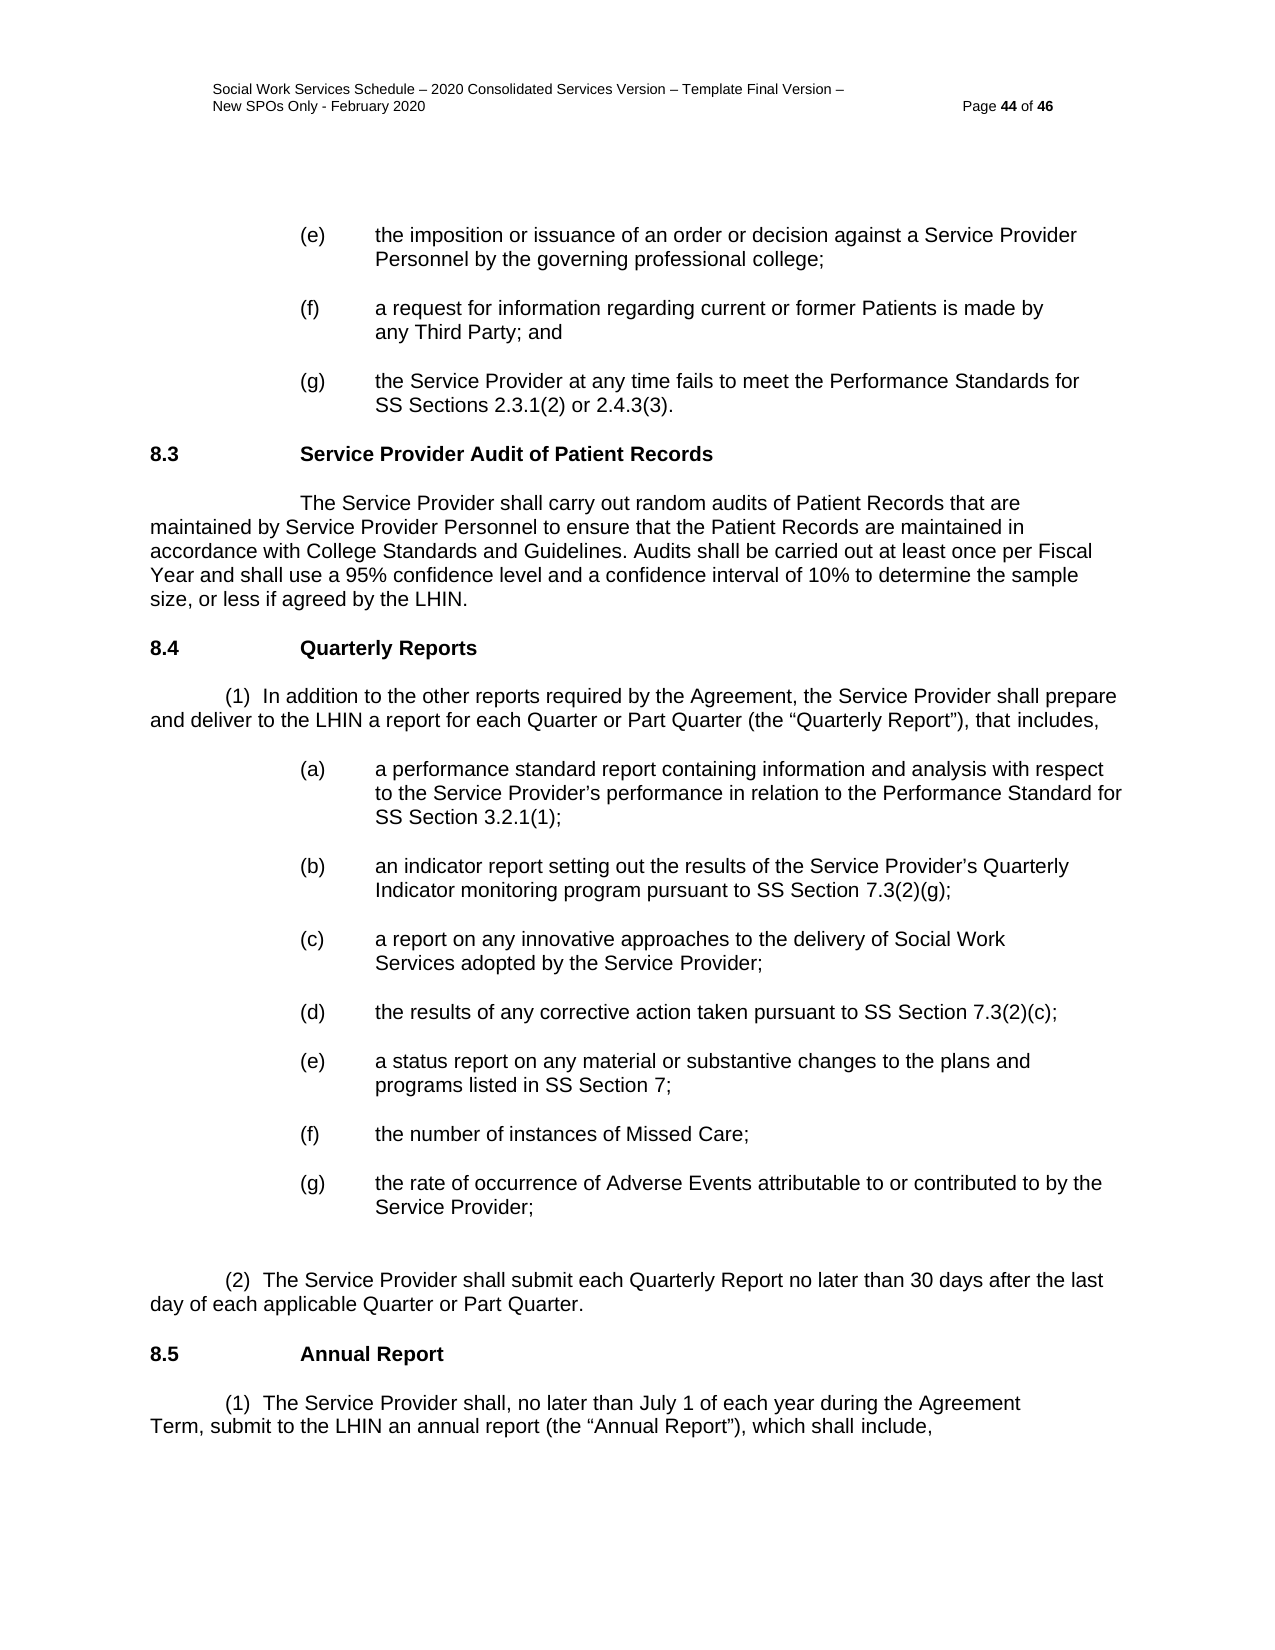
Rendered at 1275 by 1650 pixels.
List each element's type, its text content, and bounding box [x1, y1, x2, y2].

list the imposition or issuance of an order or decision against a Service Provider Personnel by the governing professional college; [300, 223, 1078, 271]
list In addition to the other reports required by the Agreement, the Service Provider shall prepare and deliver to the LHIN a report for each Quarter or Part Quarter (the “Quarterly Report”), that includes, [150, 684, 1119, 732]
subtitle Service Provider Audit of Patient Records [150, 442, 1137, 466]
list the number of instances of Missed Care; [300, 1122, 1137, 1146]
list the Service Provider at any time fails to meet the Performance Standards for SS Sections 2.3.1(2) or 2.4.3(3). [300, 369, 1113, 417]
list a report on any innovative approaches to the delivery of Social Work Services adopted by the Service Provider; [300, 927, 1091, 975]
list a request for information regarding current or former Patients is made by any Third Party; and [300, 296, 1083, 344]
subtitle Quarterly Reports [150, 636, 1137, 660]
list a performance standard report containing information and analysis with respect to the Service Provider’s performance in relation to the Performance Standard for SS Section 3.2.1(1); [300, 757, 1123, 829]
list the rate of occurrence of Adverse Events attributable to or contributed to by the Service Provider; [300, 1171, 1104, 1218]
subtitle Annual Report [150, 1341, 1137, 1365]
list The Service Provider shall, no later than July 1 of each year during the Agreement Term, submit to the LHIN an annual report (the “Annual Report”), which shall include, [150, 1390, 1080, 1438]
list a status report on any material or substantive changes to the plans and programs listed in SS Section 7; [300, 1049, 1124, 1097]
text The Service Provider shall carry out random audits of Patient Records that are maintained by Service Provider Personnel to ensure that the Patient Records are maintained in accordance with College Standards and Guidelines. Audits shall be carried out at least once per Fiscal Year and shall use a 95% confidence level and a confidence interval of 10% to determine the sample size, or less if agreed by the LHIN. [150, 491, 1102, 611]
list an indicator report setting out the results of the Service Provider’s Quarterly Indicator monitoring program pursuant to SS Section 7.3(2)(g); [300, 854, 1070, 902]
list The Service Provider shall submit each Quarterly Report no later than 30 days after the last day of each applicable Quarter or Part Quarter. [150, 1268, 1105, 1316]
list the results of any corrective action taken pursuant to SS Section 7.3(2)(c); [300, 1000, 1137, 1024]
